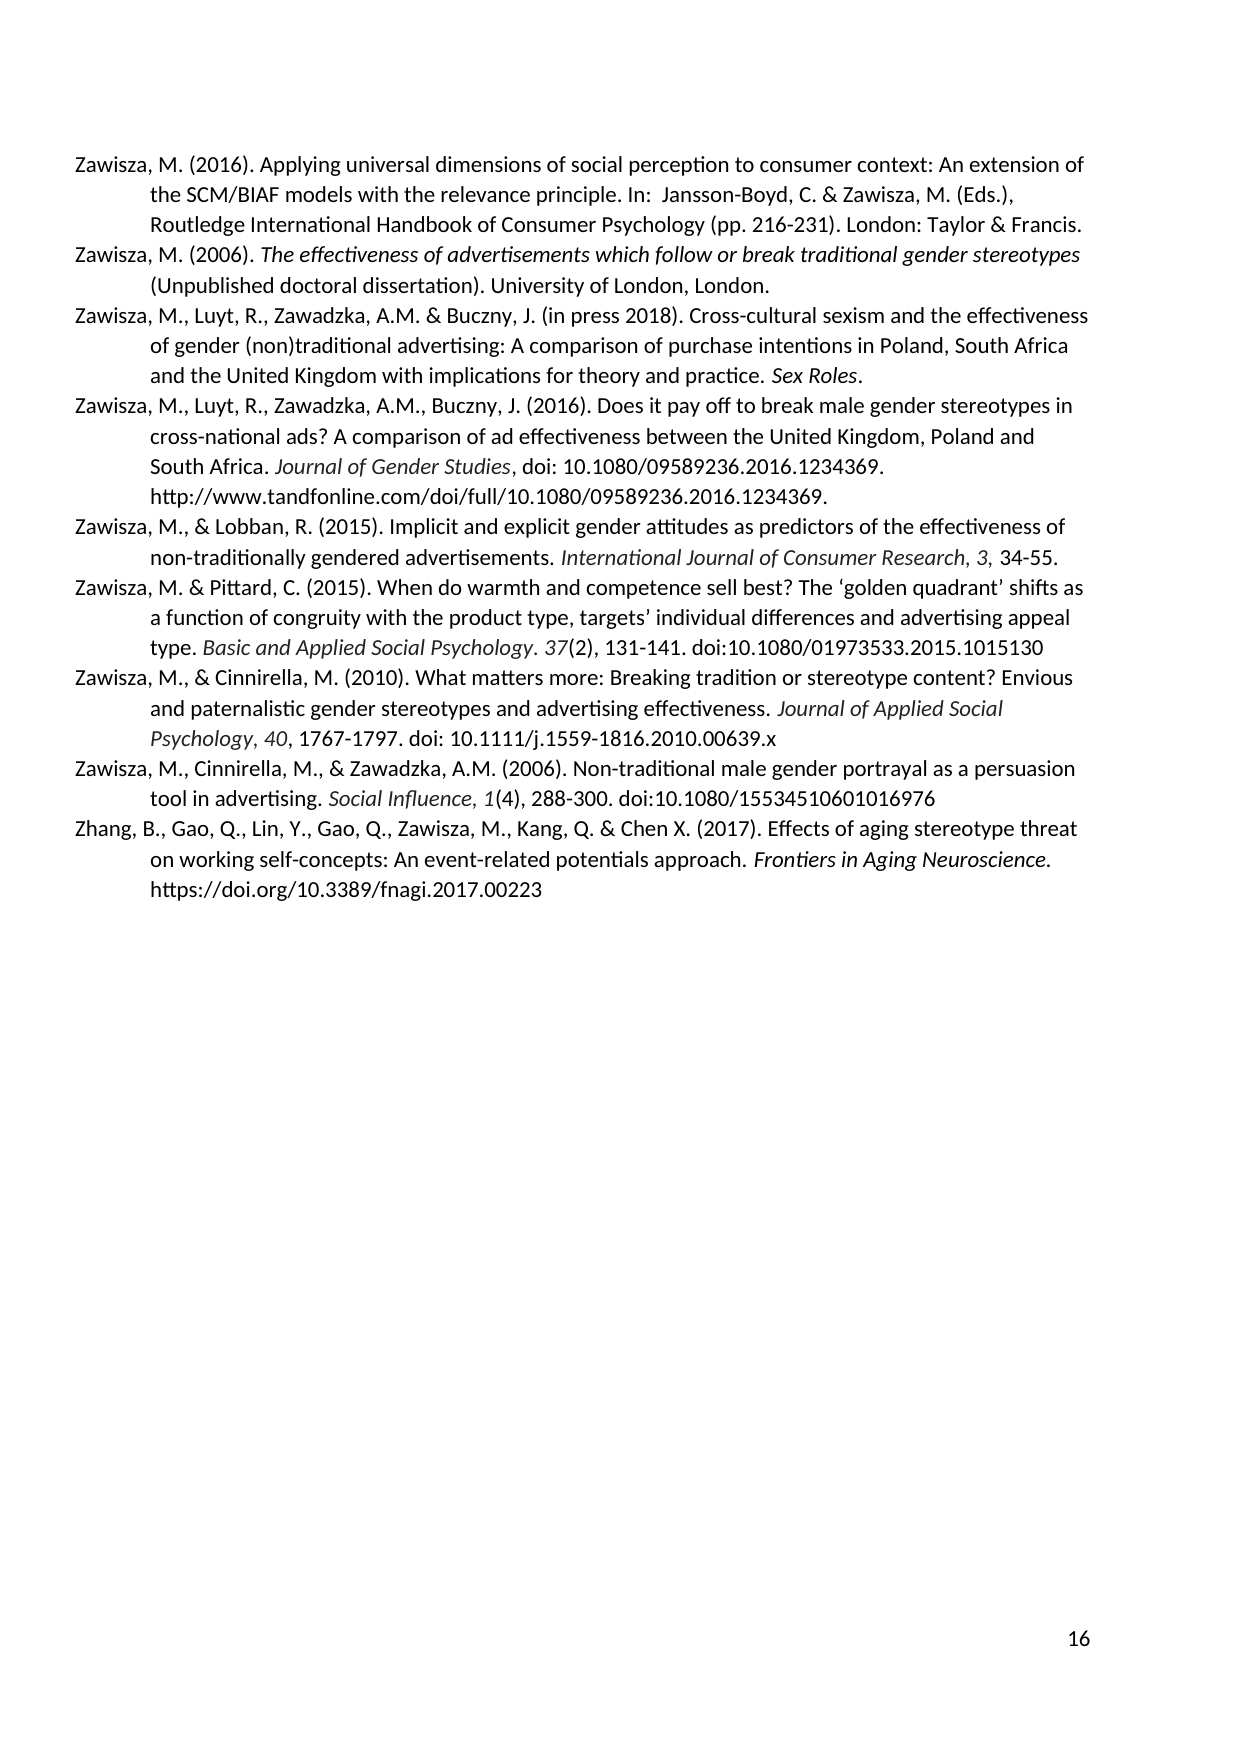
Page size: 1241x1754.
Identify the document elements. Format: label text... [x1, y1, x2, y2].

text Zhang, B., Gao, Q., Lin, Y., Gao, Q., Zawisza, M., Kang, Q. & Chen X. (2017). Effects of aging stereotype threat on working self-concepts: An event-related potentials approach. Frontiers in Aging Neuroscience. https://doi.org/10.3389/fnagi.2017.00223 [75, 814, 1090, 903]
text Zawisza, M. (2006). The effectiveness of advertisements which follow or break traditional gender stereotypes (Unpublished doctoral dissertation). University of London, London. [75, 241, 1090, 299]
text Zawisza, M., & Lobban, R. (2015). Implicit and explicit gender attitudes as predictors of the effectiveness of non-traditionally gendered advertisements. International Journal of Consumer Research, 3, 34-55. [75, 512, 1090, 571]
text Zawisza, M., Luyt, R., Zawadzka, A.M., Buczny, J. (2016). Does it pay off to break male gender stereotypes in cross-national ads? A comparison of ad effectiveness between the United Kingdom, Poland and South Africa. Journal of Gender Studies, doi: 10.1080/09589236.2016.1234369. http://www.tandfonline.com/doi/full/10.1080/09589236.2016.1234369. [75, 392, 1090, 510]
text Zawisza, M. & Pittard, C. (2015). When do warmth and competence sell best? The ‘golden quadrant’ shifts as a function of congruity with the product type, targets’ individual differences and advertising appeal type. Basic and Applied Social Psychology. 37(2), 131-141. doi:10.1080/01973533.2015.1015130 [75, 573, 1090, 661]
text Zawisza, M. (2016). Applying universal dimensions of social perception to consumer context: An extension of the SCM/BIAF models with the relevance principle. In: Jansson-Boyd, C. & Zawisza, M. (Eds.), Routledge International Handbook of Consumer Psychology (pp. 216-231). London: Taylor & Francis. [75, 150, 1090, 238]
text Zawisza, M., & Cinnirella, M. (2010). What matters more: Breaking tradition or stereotype content? Envious and paternalistic gender stereotypes and advertising effectiveness. Journal of Applied Social Psychology, 40, 1767-1797. doi: 10.1111/j.1559-1816.2010.00639.x [75, 663, 1090, 752]
text Zawisza, M., Luyt, R., Zawadzka, A.M. & Buczny, J. (in press 2018). Cross-cultural sexism and the effectiveness of gender (non)traditional advertising: A comparison of purchase intentions in Poland, South Africa and the United Kingdom with implications for theory and practice. Sex Roles. [75, 301, 1090, 389]
text Zawisza, M., Cinnirella, M., & Zawadzka, A.M. (2006). Non-traditional male gender portrayal as a persuasion tool in advertising. Social Influence, 1(4), 288-300. doi:10.1080/15534510601016976 [75, 754, 1090, 812]
